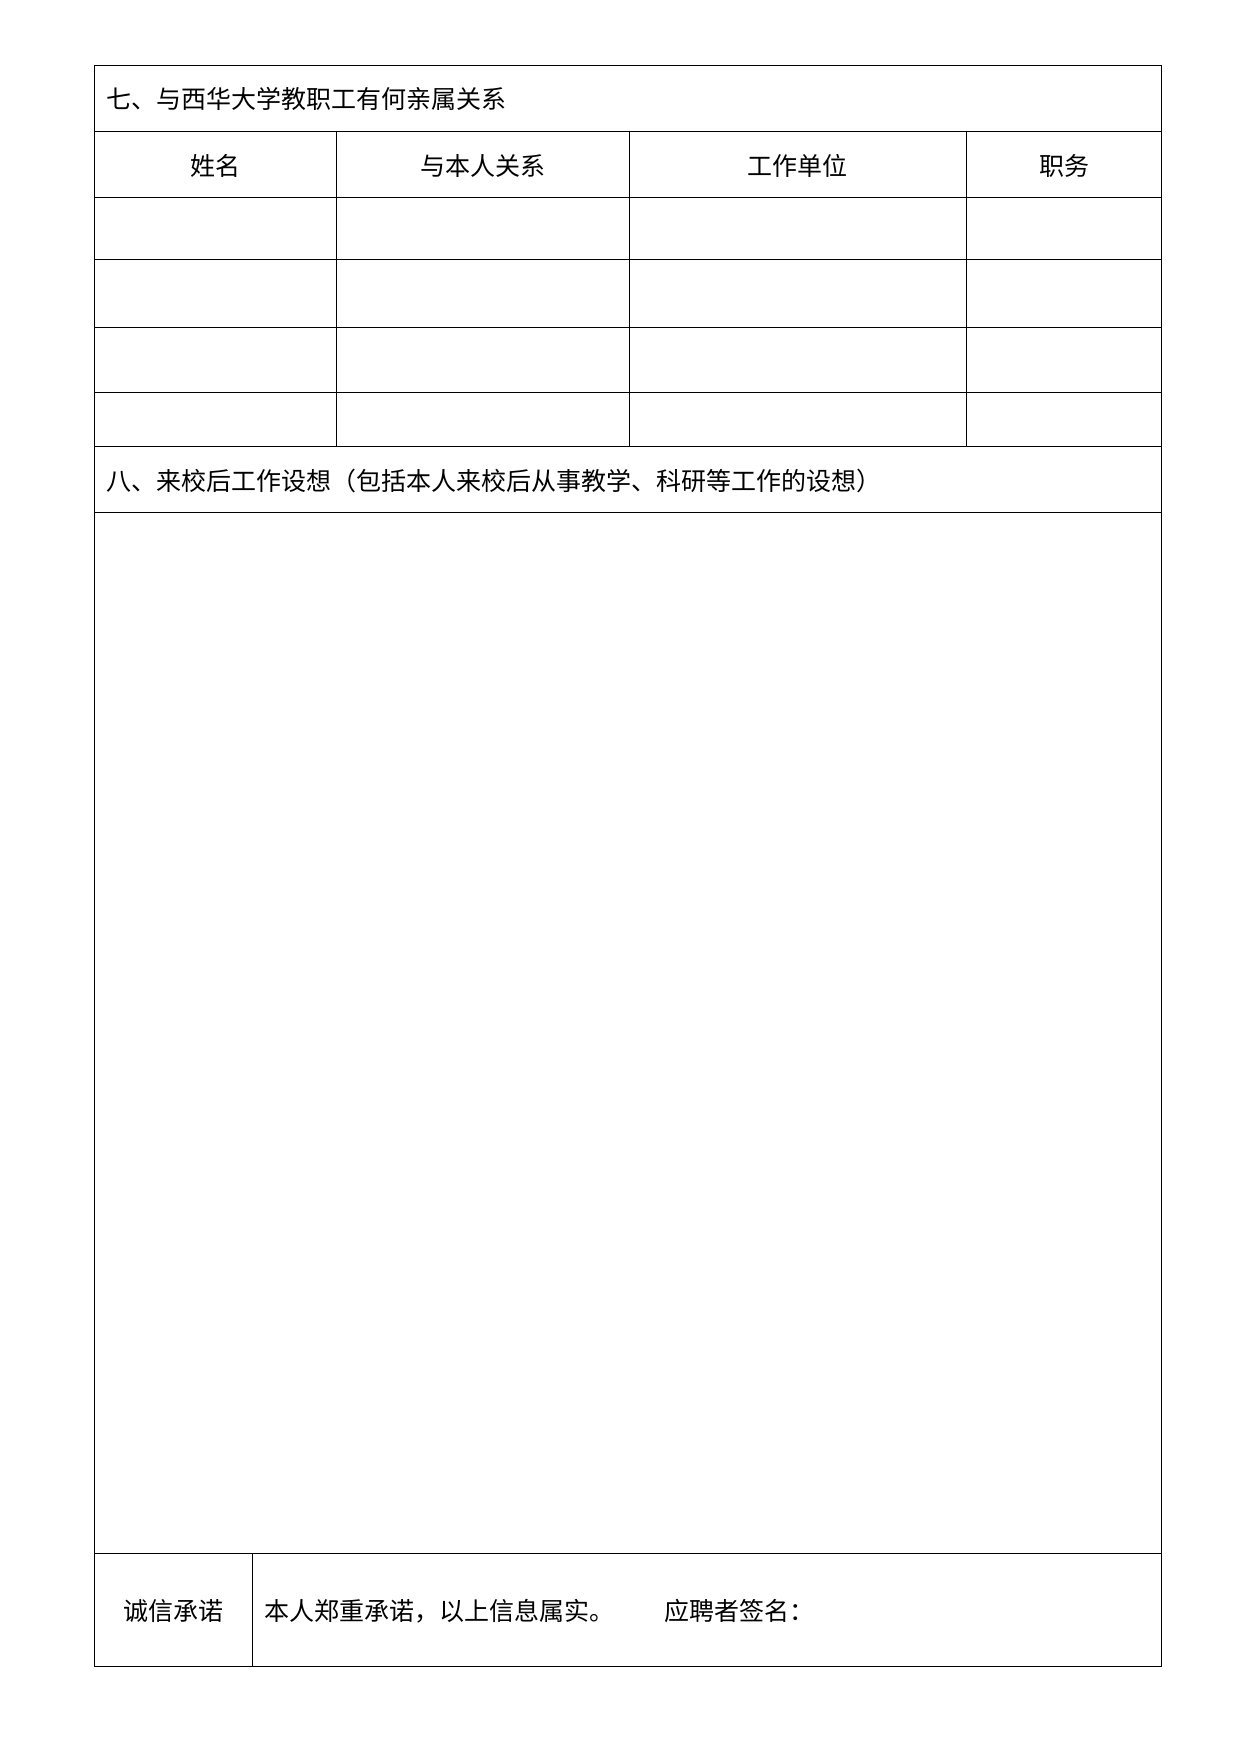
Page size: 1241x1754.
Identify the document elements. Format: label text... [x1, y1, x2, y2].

table_header 七、与西华大学教职工有何亲属关系 [95, 66, 1161, 131]
table_cell 八、来校后工作设想（包括本人来校后从事教学、科研等工作的设想） [95, 447, 1161, 512]
table_cell [967, 328, 1161, 392]
table_cell [337, 393, 629, 446]
table_cell [967, 393, 1161, 446]
table_cell [967, 260, 1161, 327]
table_cell [630, 198, 966, 259]
table_cell [95, 260, 336, 327]
table_cell 与本人关系 [337, 132, 629, 197]
table_cell [95, 198, 336, 259]
table_cell [95, 328, 336, 392]
table_cell [337, 198, 629, 259]
table_cell 姓名 [95, 132, 336, 197]
table_cell [967, 198, 1161, 259]
table_cell [630, 260, 966, 327]
table_cell 本人郑重承诺，以上信息属实。 应聘者签名： [253, 1554, 1161, 1666]
table_cell [630, 393, 966, 446]
table_cell [95, 513, 1161, 1553]
table_cell 职务 [967, 132, 1161, 197]
table_cell [337, 260, 629, 327]
table_cell 诚信承诺 [95, 1554, 252, 1666]
table_cell [337, 328, 629, 392]
table_cell [630, 328, 966, 392]
table_cell 工作单位 [630, 132, 966, 197]
table_cell [95, 393, 336, 446]
